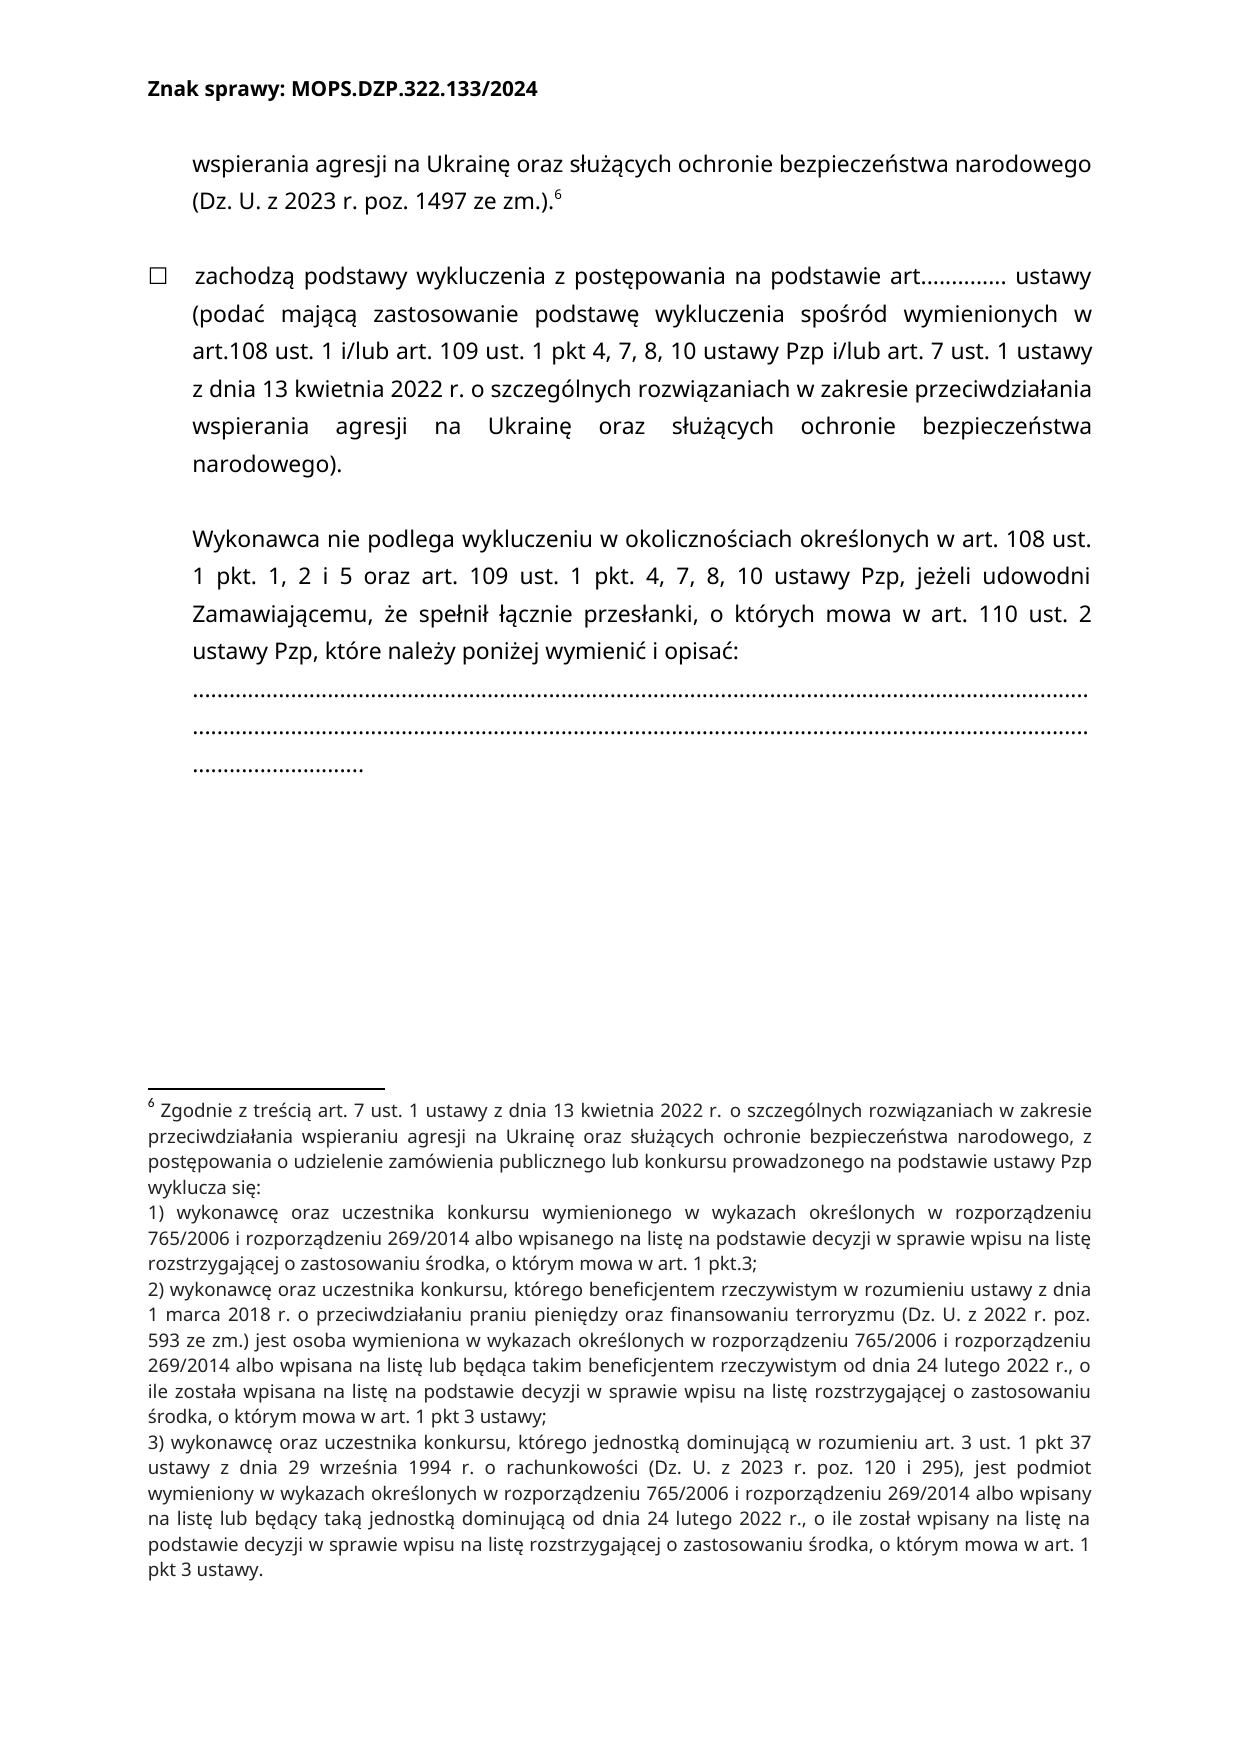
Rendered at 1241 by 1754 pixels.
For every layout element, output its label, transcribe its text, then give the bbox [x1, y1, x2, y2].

text ................................................................................................................................................................................................................................................................................................................................ [192, 673, 1093, 779]
text zachodzą podstawy wykluczenia z postępowania na podstawie art.............. ustawy (podać mającą zastosowanie podstawę wykluczenia spośród wymienionych w art.108 ust. 1 i/lub art. 109 ust. 1 pkt 4, 7, 8, 10 ustawy Pzp i/lub art. 7 ust. 1 ustawy z dnia 13 kwietnia 2022 r. o szczególnych rozwiązaniach w zakresie przeciwdziałania wspierania agresji na Ukrainę oraz służących ochronie bezpieczeństwa narodowego). [148, 260, 1093, 479]
text Wykonawca nie podlega wykluczeniu w okolicznościach określonych w art. 108 ust. 1 pkt. 1, 2 i 5 oraz art. 109 ust. 1 pkt. 4, 7, 8, 10 ustawy Pzp, jeżeli udowodni Zamawiającemu, że spełnił łącznie przesłanki, o których mowa w art. 110 ust. 2 ustawy Pzp, które należy poniżej wymienić i opisać: [192, 523, 1093, 666]
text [148, 148, 1093, 216]
